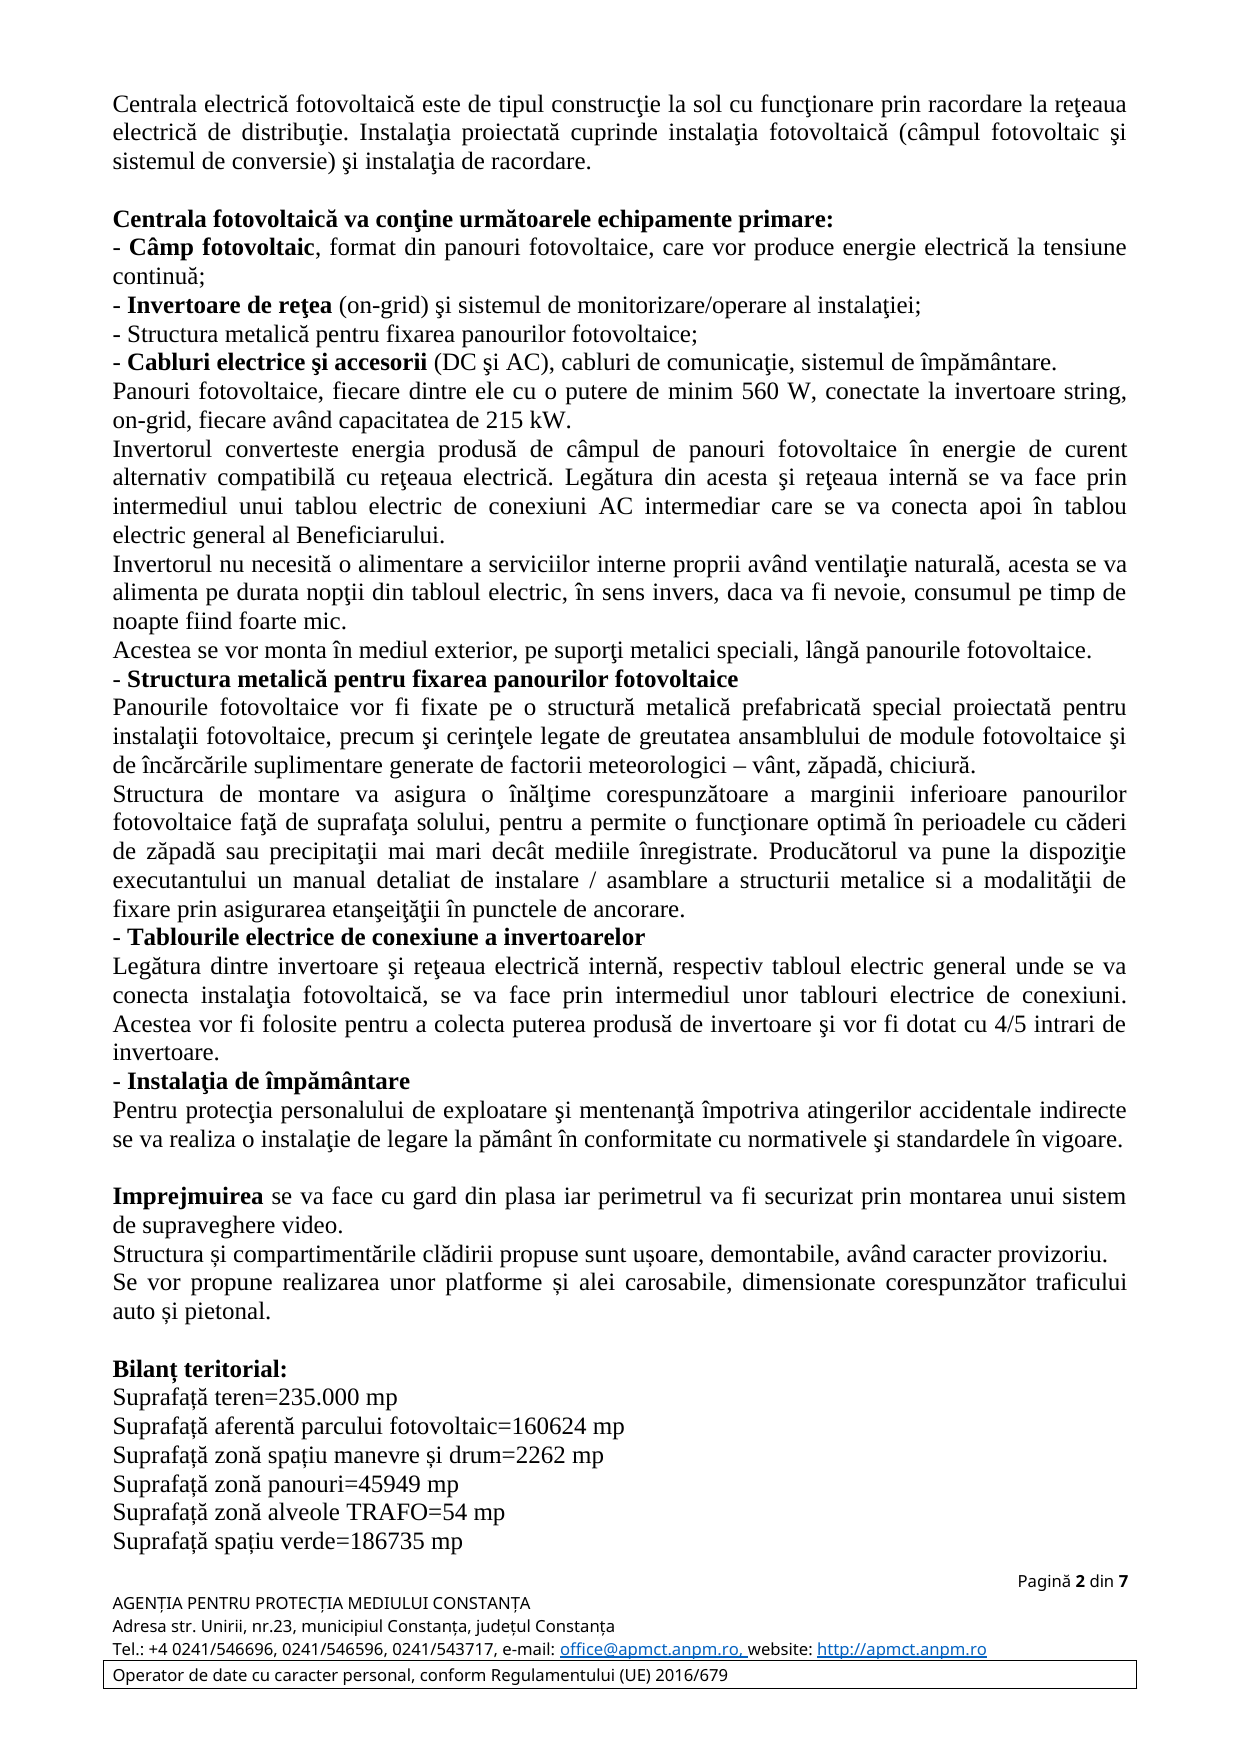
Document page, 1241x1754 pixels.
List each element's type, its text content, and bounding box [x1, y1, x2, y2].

text Panourile fotovoltaice vor fi fixate pe o structură metalică prefabricată special proiectată pentru instalaţii fotovoltaice, precum şi cerinţele legate de greutatea ansamblului de module fotovoltaice şi de încărcările suplimentare generate de factorii meteorologici – vânt, zăpadă, chiciură. [112, 692, 1128, 779]
text Structura și compartimentările clădirii propuse sunt ușoare, demontabile, având caracter provizoriu. [112, 1239, 1128, 1267]
text - Invertoare de reţea (on-grid) şi sistemul de monitorizare/operare al instalaţiei; [112, 290, 1128, 319]
text Invertorul converteste energia produsă de câmpul de panouri fotovoltaice în energie de curent alternativ compatibilă cu reţeaua electrică. Legătura din acesta şi reţeaua internă se va face prin intermediul unui tablou electric de conexiuni AC intermediar care se va conecta apoi în tablou electric general al Beneficiarului. [112, 434, 1128, 549]
text - Cabluri electrice şi accesorii (DC şi AC), cabluri de comunicaţie, sistemul de împământare. [112, 347, 1128, 376]
text Suprafață zonă panouri=45949 mp [112, 1469, 1128, 1497]
text Suprafață aferentă parcului fotovoltaic=160624 mp [112, 1411, 1128, 1440]
text Imprejmuirea se va face cu gard din plasa iar perimetrul va fi securizat prin montarea unui sistem de supraveghere video. [112, 1181, 1128, 1239]
text Pentru protecţia personalului de exploatare şi mentenanţă împotriva atingerilor accidentale indirecte se va realiza o instalaţie de legare la pământ în conformitate cu normativele şi standardele în vigoare. [112, 1095, 1128, 1152]
text Se vor propune realizarea unor platforme și alei carosabile, dimensionate corespunzător traficului auto și pietonal. [112, 1267, 1128, 1325]
text - Structura metalică pentru fixarea panourilor fotovoltaice [112, 664, 1128, 692]
text Invertorul nu necesită o alimentare a serviciilor interne proprii având ventilaţie naturală, acesta se va alimenta pe durata nopţii din tabloul electric, în sens invers, daca va fi nevoie, consumul pe timp de noapte fiind foarte mic. [112, 549, 1128, 635]
text Suprafață teren=235.000 mp [112, 1382, 1128, 1411]
text Acestea se vor monta în mediul exterior, pe suporţi metalici speciali, lângă panourile fotovoltaice. [112, 635, 1128, 664]
text Legătura dintre invertoare şi reţeaua electricӑ internӑ, respectiv tabloul electric general unde se va conecta instalaţia fotovoltaică, se va face prin intermediul unor tablouri electrice de conexiuni. Acestea vor fi folosite pentru a colecta puterea produsӑ de invertoare şi vor fi dotat cu 4/5 intrari de invertoare. [112, 951, 1128, 1066]
text - Câmp fotovoltaic, format din panouri fotovoltaice, care vor produce energie electrică la tensiune continuă; [112, 232, 1128, 290]
text Centrala fotovoltaică va conţine următoarele echipamente primare: [112, 204, 1128, 232]
text Structura de montare va asigura o înălţime corespunzătoare a marginii inferioare panourilor fotovoltaice faţă de suprafaţa solului, pentru a permite o funcţionare optimă în perioadele cu căderi de zăpadă sau precipitaţii mai mari decât mediile înregistrate. Producătorul va pune la dispoziţie executantului un manual detaliat de instalare / asamblare a structurii metalice si a modalităţii de fixare prin asigurarea etanşeiţăţii în punctele de ancorare. [112, 779, 1128, 922]
text Suprafață zonă spațiu manevre și drum=2262 mp [112, 1440, 1128, 1469]
text Centrala electrică fotovoltaică este de tipul construcţie la sol cu funcţionare prin racordare la reţeaua electrică de distribuţie. Instalaţia proiectată cuprinde instalaţia fotovoltaică (câmpul fotovoltaic şi sistemul de conversie) şi instalaţia de racordare. [112, 89, 1128, 175]
text - Structura metalică pentru fixarea panourilor fotovoltaice; [112, 319, 1128, 347]
text Panouri fotovoltaice, fiecare dintre ele cu o putere de minim 560 W, conectate la invertoare string, on-grid, fiecare având capacitatea de 215 kW. [112, 376, 1128, 434]
text Bilanț teritorial: [112, 1354, 1128, 1382]
text Suprafață spațiu verde=186735 mp [112, 1526, 1128, 1555]
text - Tablourile electrice de conexiune a invertoarelor [112, 922, 1128, 951]
text - Instalaţia de împământare [112, 1066, 1128, 1095]
text Suprafață zonă alveole TRAFO=54 mp [112, 1497, 1128, 1526]
